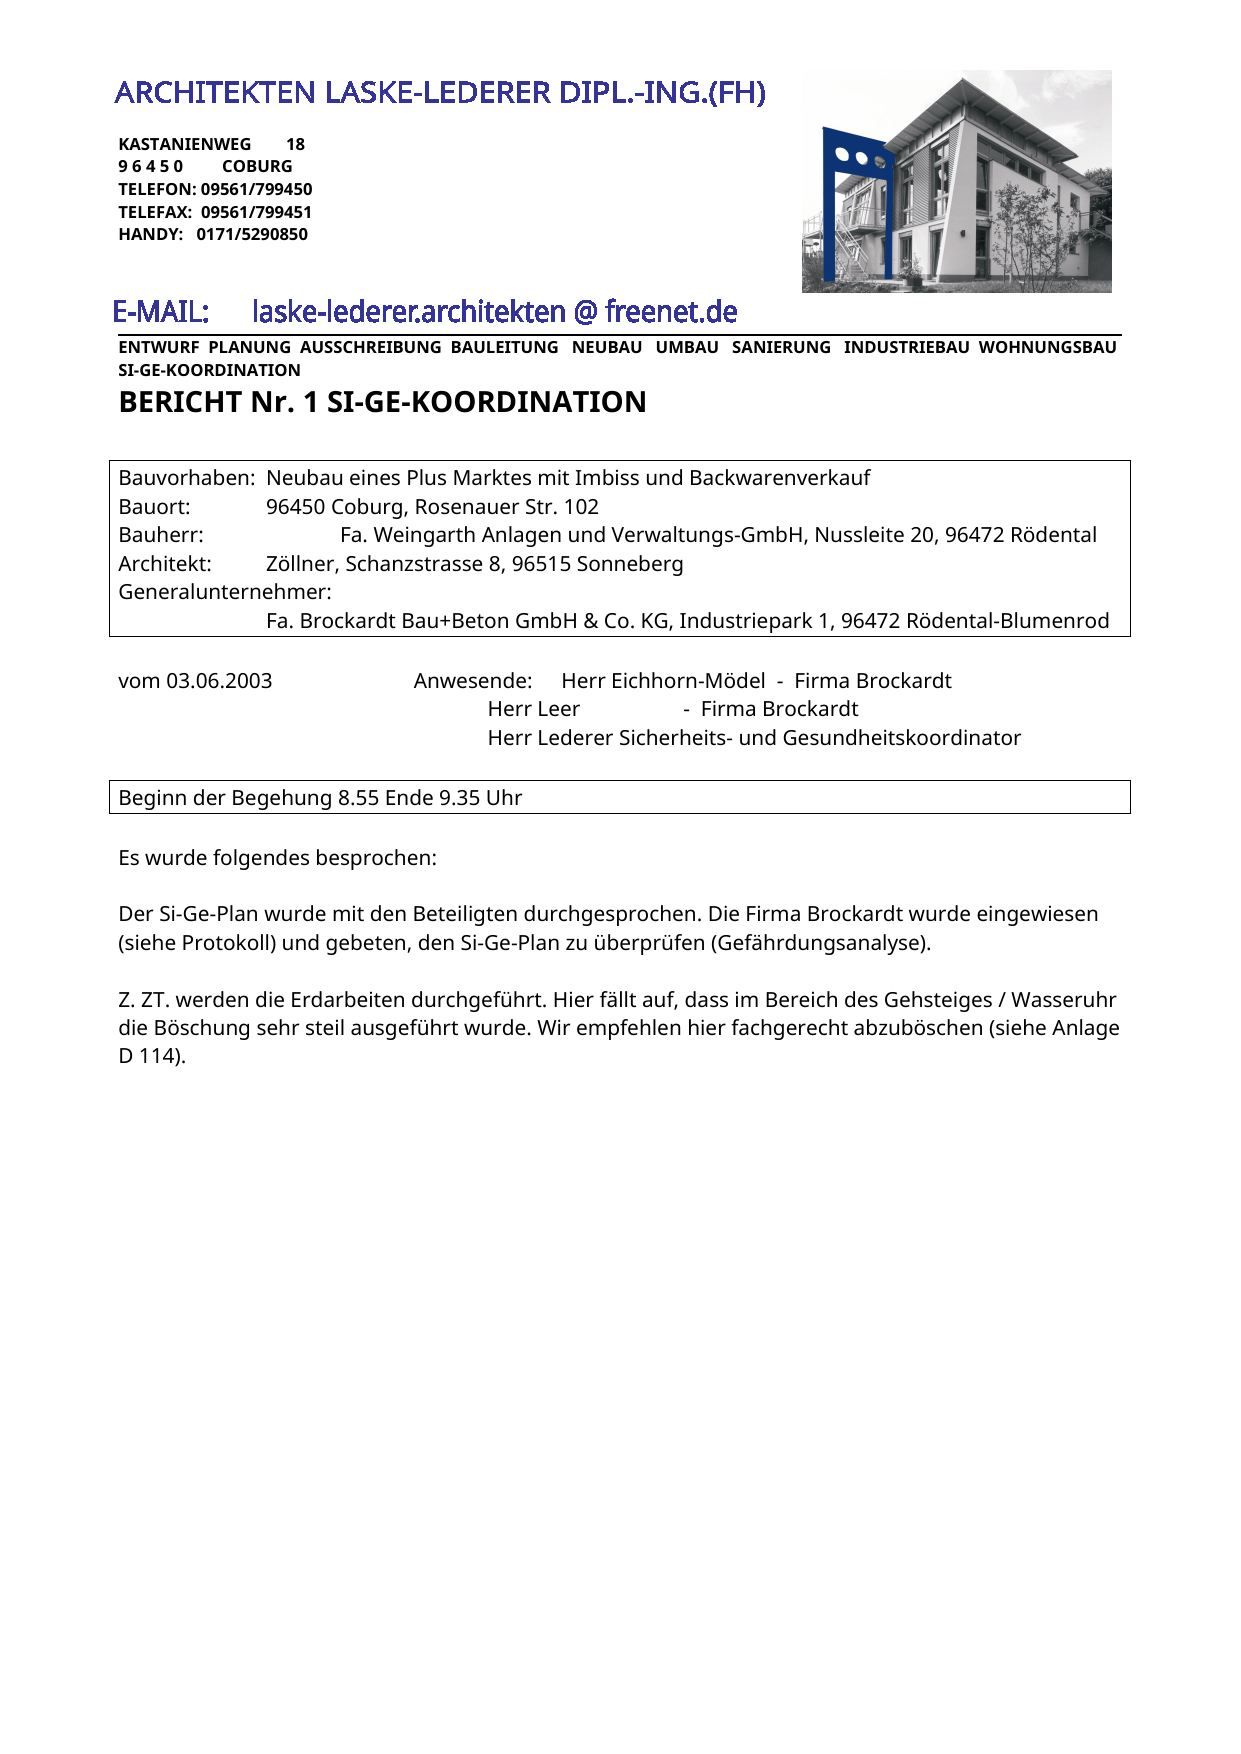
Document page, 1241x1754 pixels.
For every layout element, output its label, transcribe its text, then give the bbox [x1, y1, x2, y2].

text Z. ZT. werden die Erdarbeiten durchgeführt. Hier fällt auf, dass im Bereich des Gehsteiges / Wasseruhr die Böschung sehr steil ausgeführt wurde. Wir empfehlen hier fachgerecht abzuböschen (siehe Anlage D 114). [118, 985, 1122, 1070]
text Generalunternehmer: [118, 577, 1122, 603]
text Bauort: 96450 Coburg, Rosenauer Str. 102 [118, 492, 1122, 520]
text vom 03.06.2003 Anwesende: Herr Eichhorn-Mödel - Firma Brockardt [118, 666, 1122, 694]
text Bauvorhaben: Neubau eines Plus Marktes mit Imbiss und Backwarenverkauf [110, 461, 1130, 492]
text Architekt: Zöllner, Schanzstrasse 8, 96515 Sonneberg [118, 549, 1122, 577]
text Beginn der Begehung 8.55 Ende 9.35 Uhr [110, 781, 1130, 813]
text Fa. Brockardt Bau+Beton GmbH & Co. KG, Industriepark 1, 96472 Rödental-Blumenrod [110, 603, 1130, 636]
text Es wurde folgendes besprochen: [118, 843, 1122, 871]
text BERICHT Nr. 1 SI-GE-KOORDINATION [118, 381, 1122, 421]
picture [802, 70, 1112, 293]
text Herr Lederer Sicherheits- und Gesundheitskoordinator [118, 723, 1122, 751]
text Der Si-Ge-Plan wurde mit den Beteiligten durchgesprochen. Die Firma Brockardt wurde eingewiesen (siehe Protokoll) und gebeten, den Si-Ge-Plan zu überprüfen (Gefährdungsanalyse). [118, 899, 1122, 956]
text Herr Leer - Firma Brockardt [118, 694, 1122, 723]
text Bauherr: Fa. Weingarth Anlagen und Verwaltungs-GmbH, Nussleite 20, 96472 Rödental [118, 520, 1122, 549]
